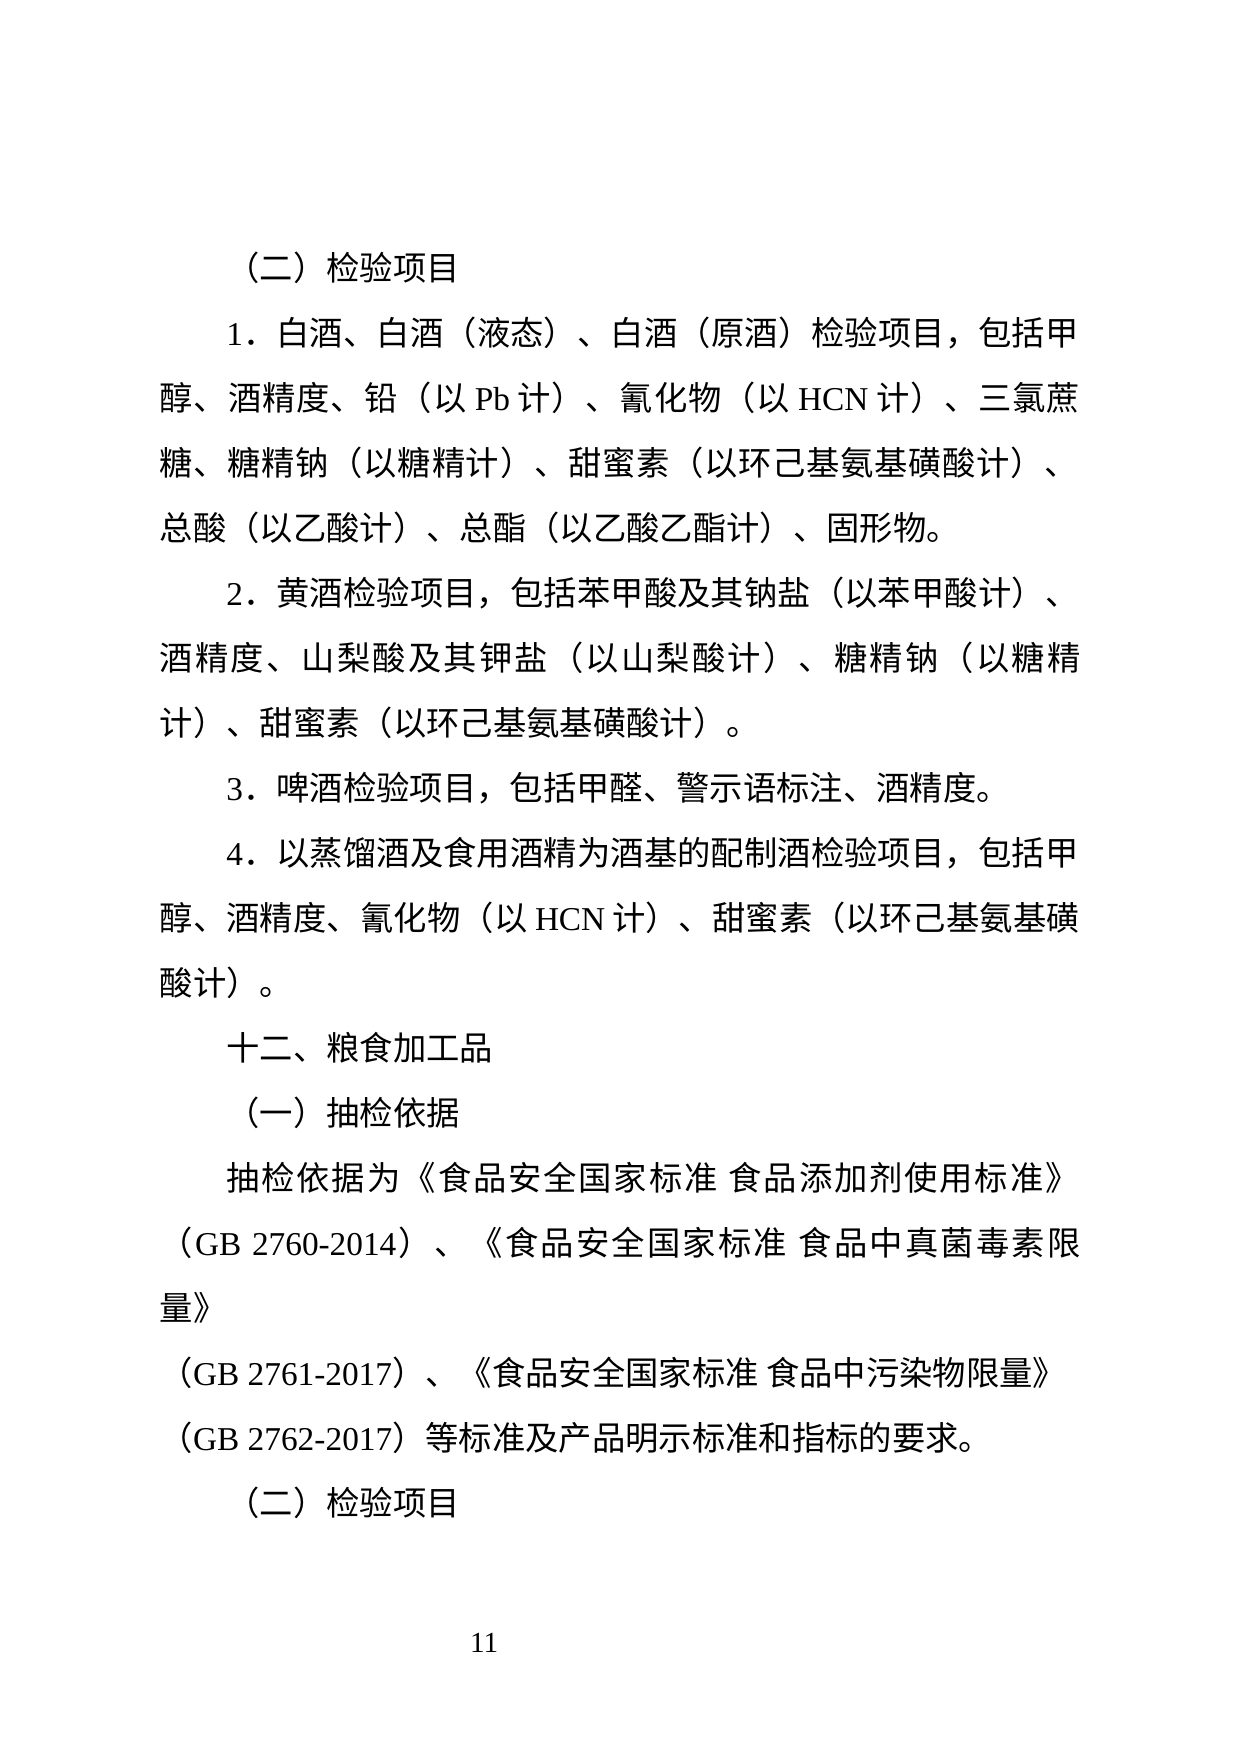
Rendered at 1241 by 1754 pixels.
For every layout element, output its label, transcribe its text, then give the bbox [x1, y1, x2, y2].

text 1．白酒、白酒（液态）、白酒（原酒）检验项目，包括甲醇、酒精度、铅（以Pb计）、氰化物（以HCN计）、三氯蔗糖、糖精钠（以糖精计）、甜蜜素（以环己基氨基磺酸计）、总酸（以乙酸计）、总酯（以乙酸乙酯计）、固形物。 [159, 298, 1081, 558]
text 4．以蒸馏酒及食用酒精为酒基的配制酒检验项目，包括甲醇、酒精度、氰化物（以HCN计）、甜蜜素（以环己基氨基磺酸计）。 [159, 818, 1081, 1013]
text 3．啤酒检验项目，包括甲醛、警示语标注、酒精度。 [159, 753, 1081, 818]
text 2．黄酒检验项目，包括苯甲酸及其钠盐（以苯甲酸计）、酒精度、山梨酸及其钾盐（以山梨酸计）、糖精钠（以糖精计）、甜蜜素（以环己基氨基磺酸计）。 [159, 558, 1081, 753]
text （GB 2761-2017）、《食品安全国家标准 食品中污染物限量》 [159, 1338, 1081, 1403]
text 抽检依据为《食品安全国家标准 食品添加剂使用标准》 （GB 2760-2014）、《食品安全国家标准 食品中真菌毒素限量》 [159, 1143, 1081, 1338]
text （一）抽检依据 [159, 1078, 1081, 1143]
text （二）检验项目 [159, 1468, 1081, 1533]
text （二）检验项目 [159, 233, 1081, 298]
text 十二、粮食加工品 [159, 1013, 1081, 1078]
text （GB 2762-2017）等标准及产品明示标准和指标的要求。 [159, 1403, 1081, 1468]
